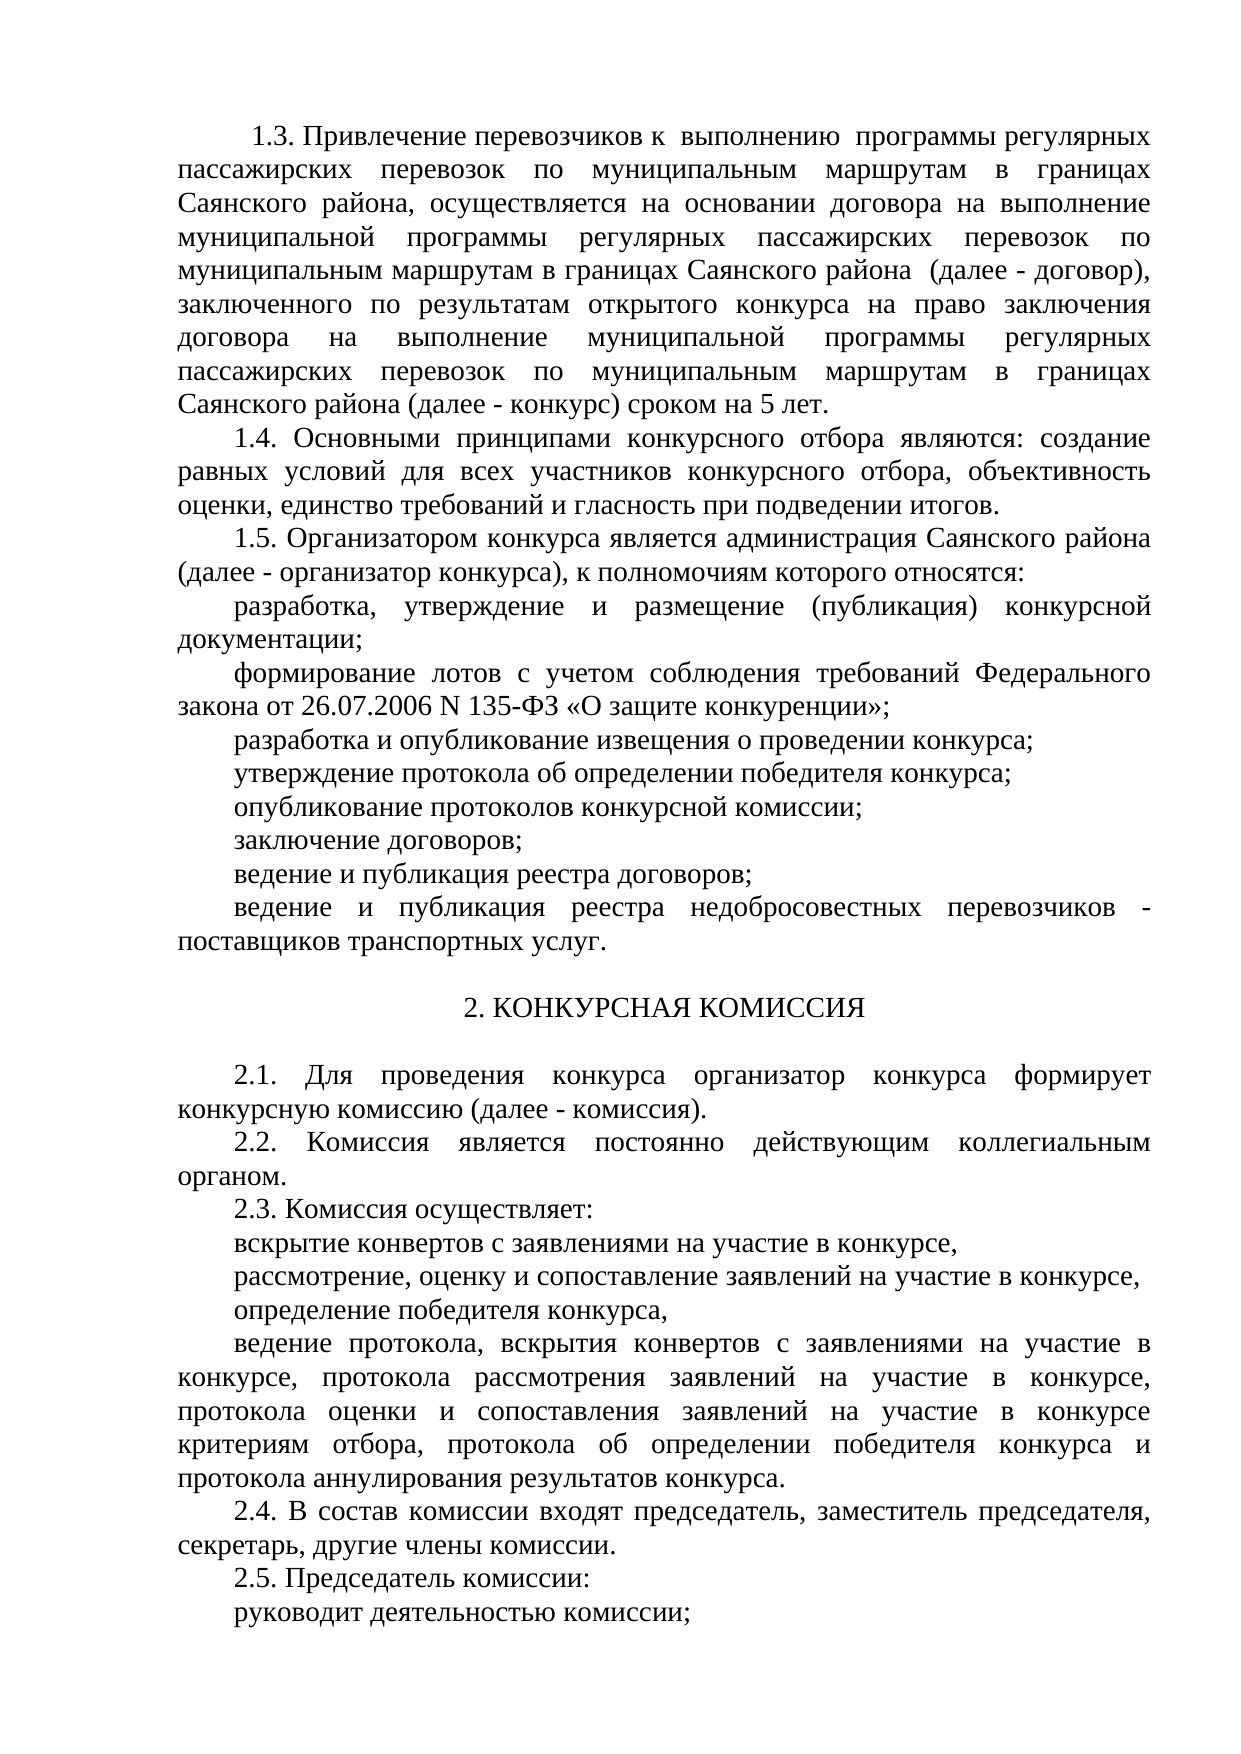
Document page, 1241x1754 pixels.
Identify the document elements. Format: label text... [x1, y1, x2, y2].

text ведение протокола, вскрытия конвертов с заявлениями на участие в конкурсе, протокола рассмотрения заявлений на участие в конкурсе, протокола оценки и сопоставления заявлений на участие в конкурсе критериям отбора, протокола об определении победителя конкурса и протокола аннулирования результатов конкурса. [177, 1326, 1152, 1493]
text утверждение протокола об определении победителя конкурса; [177, 755, 1152, 789]
text опубликование протоколов конкурсной комиссии; [177, 789, 1152, 822]
text 2.4. В состав комиссии входят председатель, заместитель председателя, секретарь, другие члены комиссии. [177, 1493, 1152, 1560]
text определение победителя конкурса, [177, 1292, 1152, 1326]
text 2. КОНКУРСНАЯ КОМИССИЯ [177, 990, 1152, 1024]
text 1.4. Основными принципами конкурсного отбора являются: создание равных условий для всех участников конкурсного отбора, объективность оценки, единство требований и гласность при подведении итогов. [177, 420, 1152, 521]
text разработка и опубликование извещения о проведении конкурса; [177, 722, 1152, 755]
text 2.3. Комиссия осуществляет: [177, 1191, 1152, 1225]
text ведение и публикация реестра договоров; [177, 856, 1152, 889]
text заключение договоров; [177, 822, 1152, 856]
text формирование лотов с учетом соблюдения требований Федерального закона от 26.07.2006 N 135-ФЗ «О защите конкуренции»; [177, 655, 1152, 722]
text 1.5. Организатором конкурса является администрация Саянского района (далее - организатор конкурса), к полномочиям которого относятся: [177, 521, 1152, 588]
text 2.2. Комиссия является постоянно действующим коллегиальным органом. [177, 1124, 1152, 1191]
text рассмотрение, оценку и сопоставление заявлений на участие в конкурсе, [177, 1258, 1152, 1292]
text 1.3. Привлечение перевозчиков к выполнению программы регулярных пассажирских перевозок по муниципальным маршрутам в границах Саянского района, осуществляется на основании договора на выполнение муниципальной программы регулярных пассажирских перевозок по муниципальным маршрутам в границах Саянского района (далее - договор), заключенного по результатам открытого конкурса на право заключения договора на выполнение муниципальной программы регулярных пассажирских перевозок по муниципальным маршрутам в границах Саянского района (далее - конкурс) сроком на 5 лет. [177, 118, 1152, 420]
text вскрытие конвертов с заявлениями на участие в конкурсе, [177, 1225, 1152, 1258]
text разработка, утверждение и размещение (публикация) конкурсной документации; [177, 588, 1152, 655]
text 2.1. Для проведения конкурса организатор конкурса формирует конкурсную комиссию (далее - комиссия). [177, 1057, 1152, 1124]
text 2.5. Председатель комиссии: [177, 1560, 1152, 1594]
text ведение и публикация реестра недобросовестных перевозчиков - поставщиков транспортных услуг. [177, 889, 1152, 957]
text руководит деятельностью комиссии; [177, 1594, 1152, 1627]
